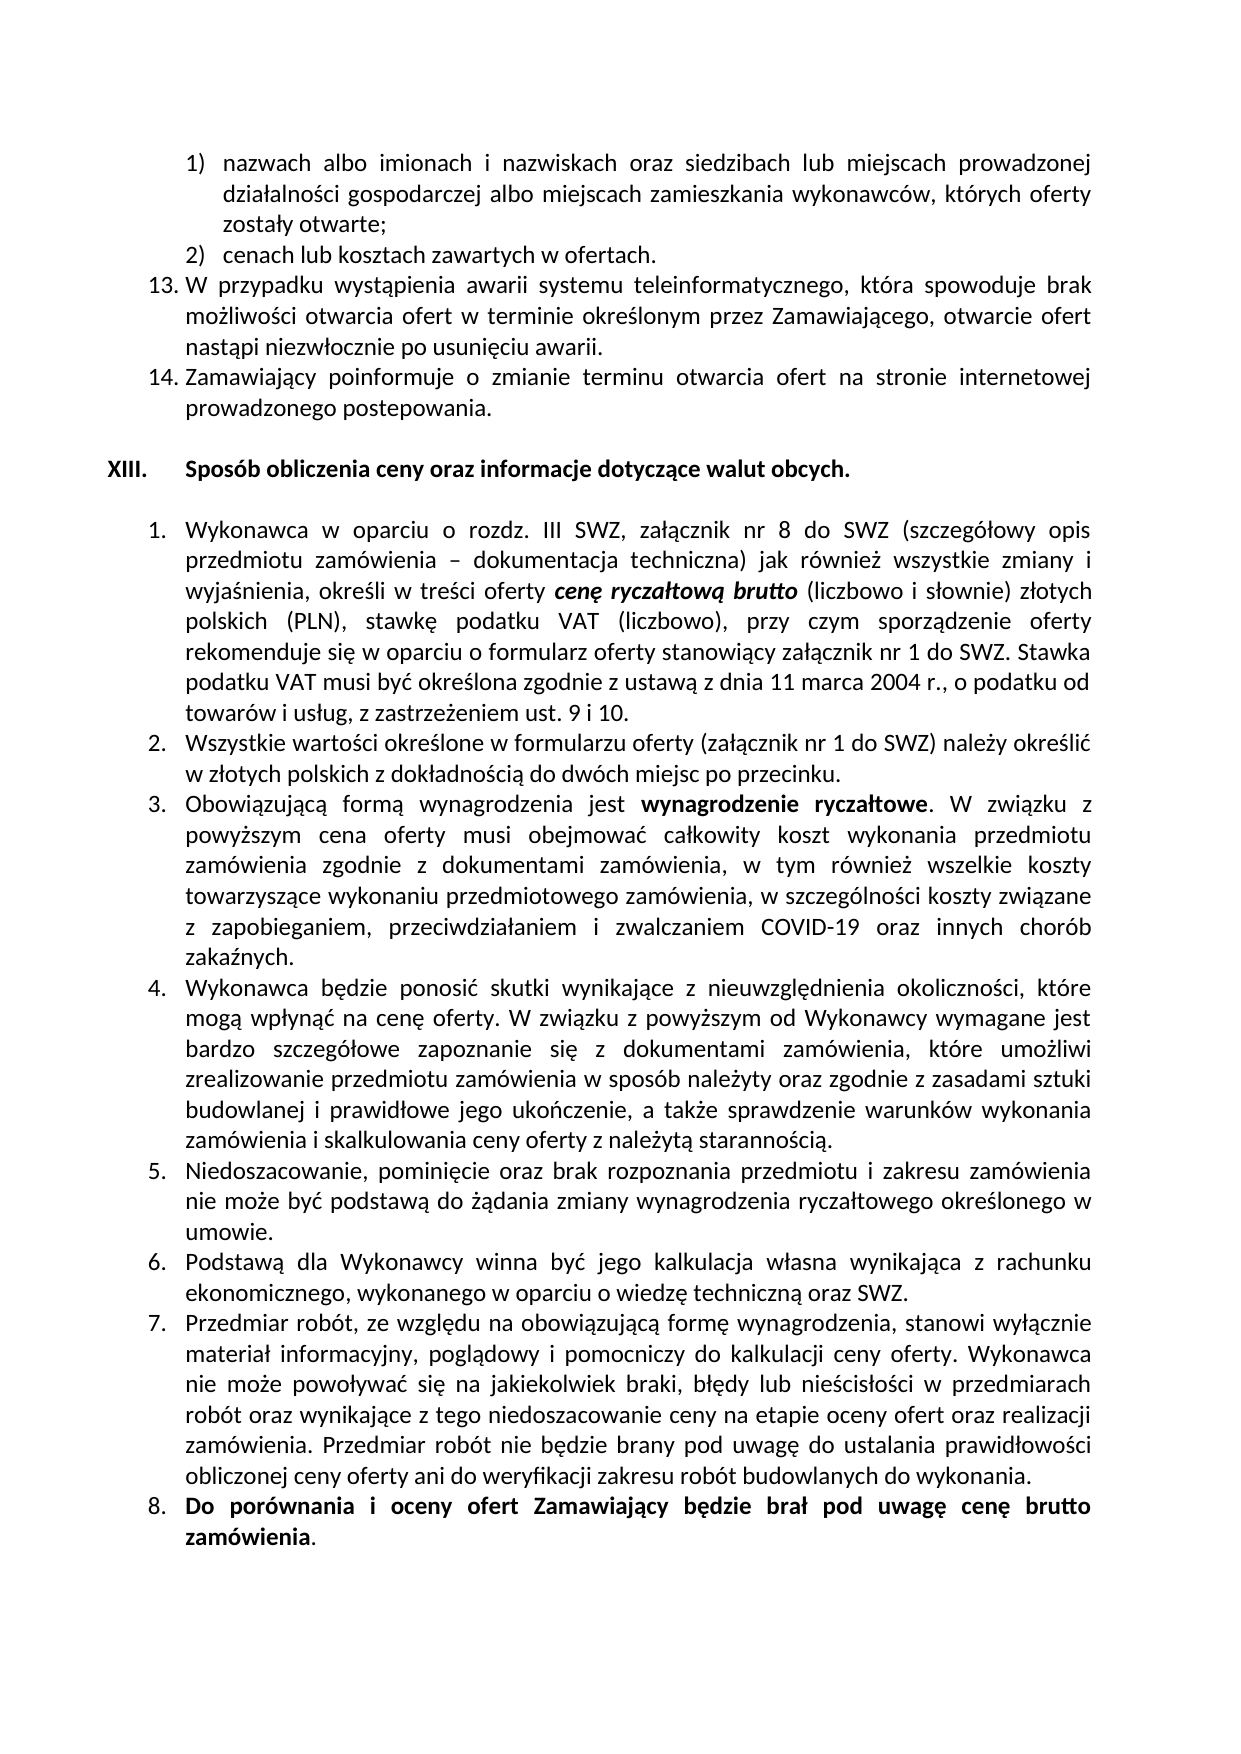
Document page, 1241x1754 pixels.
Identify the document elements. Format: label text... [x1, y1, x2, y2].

list Zamawiający poinformuje o zmianie terminu otwarcia ofert na stronie internetowej prowadzonego postepowania. [148, 361, 1093, 422]
list Przedmiar robót, ze względu na obowiązującą formę wynagrodzenia, stanowi wyłącznie materiał informacyjny, poglądowy i pomocniczy do kalkulacji ceny oferty. Wykonawca nie może powoływać się na jakiekolwiek braki, błędy lub nieścisłości w przedmiarach robót oraz wynikające z tego niedoszacowanie ceny na etapie oceny ofert oraz realizacji zamówienia. Przedmiar robót nie będzie brany pod uwagę do ustalania prawidłowości obliczonej ceny oferty ani do weryfikacji zakresu robót budowlanych do wykonania. [148, 1307, 1093, 1491]
list Podstawą dla Wykonawcy winna być jego kalkulacja własna wynikająca z rachunku ekonomicznego, wykonanego w oparciu o wiedzę techniczną oraz SWZ. [148, 1246, 1093, 1307]
list nazwach albo imionach i nazwiskach oraz siedzibach lub miejscach prowadzonej działalności gospodarczej albo miejscach zamieszkania wykonawców, których oferty zostały otwarte; [185, 148, 1093, 239]
list Wykonawca w oparciu o rozdz. III SWZ, załącznik nr 8 do SWZ (szczegółowy opis przedmiotu zamówienia – dokumentacja techniczna) jak również wszystkie zmiany i wyjaśnienia, określi w treści oferty cenę ryczałtową brutto (liczbowo i słownie) złotych polskich (PLN), stawkę podatku VAT (liczbowo), przy czym sporządzenie oferty rekomenduje się w oparciu o formularz oferty stanowiący załącznik nr 1 do SWZ. Stawka podatku VAT musi być określona zgodnie z ustawą z dnia 11 marca 2004 r., o podatku od towarów i usług, z zastrzeżeniem ust. 9 i 10. [148, 514, 1093, 727]
list Niedoszacowanie, pominięcie oraz brak rozpoznania przedmiotu i zakresu zamówienia nie może być podstawą do żądania zmiany wynagrodzenia ryczałtowego określonego w umowie. [148, 1155, 1093, 1246]
list Wykonawca będzie ponosić skutki wynikające z nieuwzględnienia okoliczności, które mogą wpłynąć na cenę oferty. W związku z powyższym od Wykonawcy wymagane jest bardzo szczegółowe zapoznanie się z dokumentami zamówienia, które umożliwi zrealizowanie przedmiotu zamówienia w sposób należyty oraz zgodnie z zasadami sztuki budowlanej i prawidłowe jego ukończenie, a także sprawdzenie warunków wykonania zamówienia i skalkulowania ceny oferty z należytą starannością. [148, 972, 1093, 1155]
list Do porównania i oceny ofert Zamawiający będzie brał pod uwagę cenę brutto zamówienia. [148, 1491, 1093, 1552]
list cenach lub kosztach zawartych w ofertach. [185, 239, 1093, 270]
list W przypadku wystąpienia awarii systemu teleinformatycznego, która spowoduje brak możliwości otwarcia ofert w terminie określonym przez Zamawiającego, otwarcie ofert nastąpi niezwłocznie po usunięciu awarii. [148, 270, 1093, 361]
list Sposób obliczenia ceny oraz informacje dotyczące walut obcych. [148, 453, 1093, 483]
list Obowiązującą formą wynagrodzenia jest wynagrodzenie ryczałtowe. W związku z powyższym cena oferty musi obejmować całkowity koszt wykonania przedmiotu zamówienia zgodnie z dokumentami zamówienia, w tym również wszelkie koszty towarzyszące wykonaniu przedmiotowego zamówienia, w szczególności koszty związane z zapobieganiem, przeciwdziałaniem i zwalczaniem COVID-19 oraz innych chorób zakaźnych. [148, 788, 1093, 972]
list Wszystkie wartości określone w formularzu oferty (załącznik nr 1 do SWZ) należy określić w złotych polskich z dokładnością do dwóch miejsc po przecinku. [148, 727, 1093, 788]
